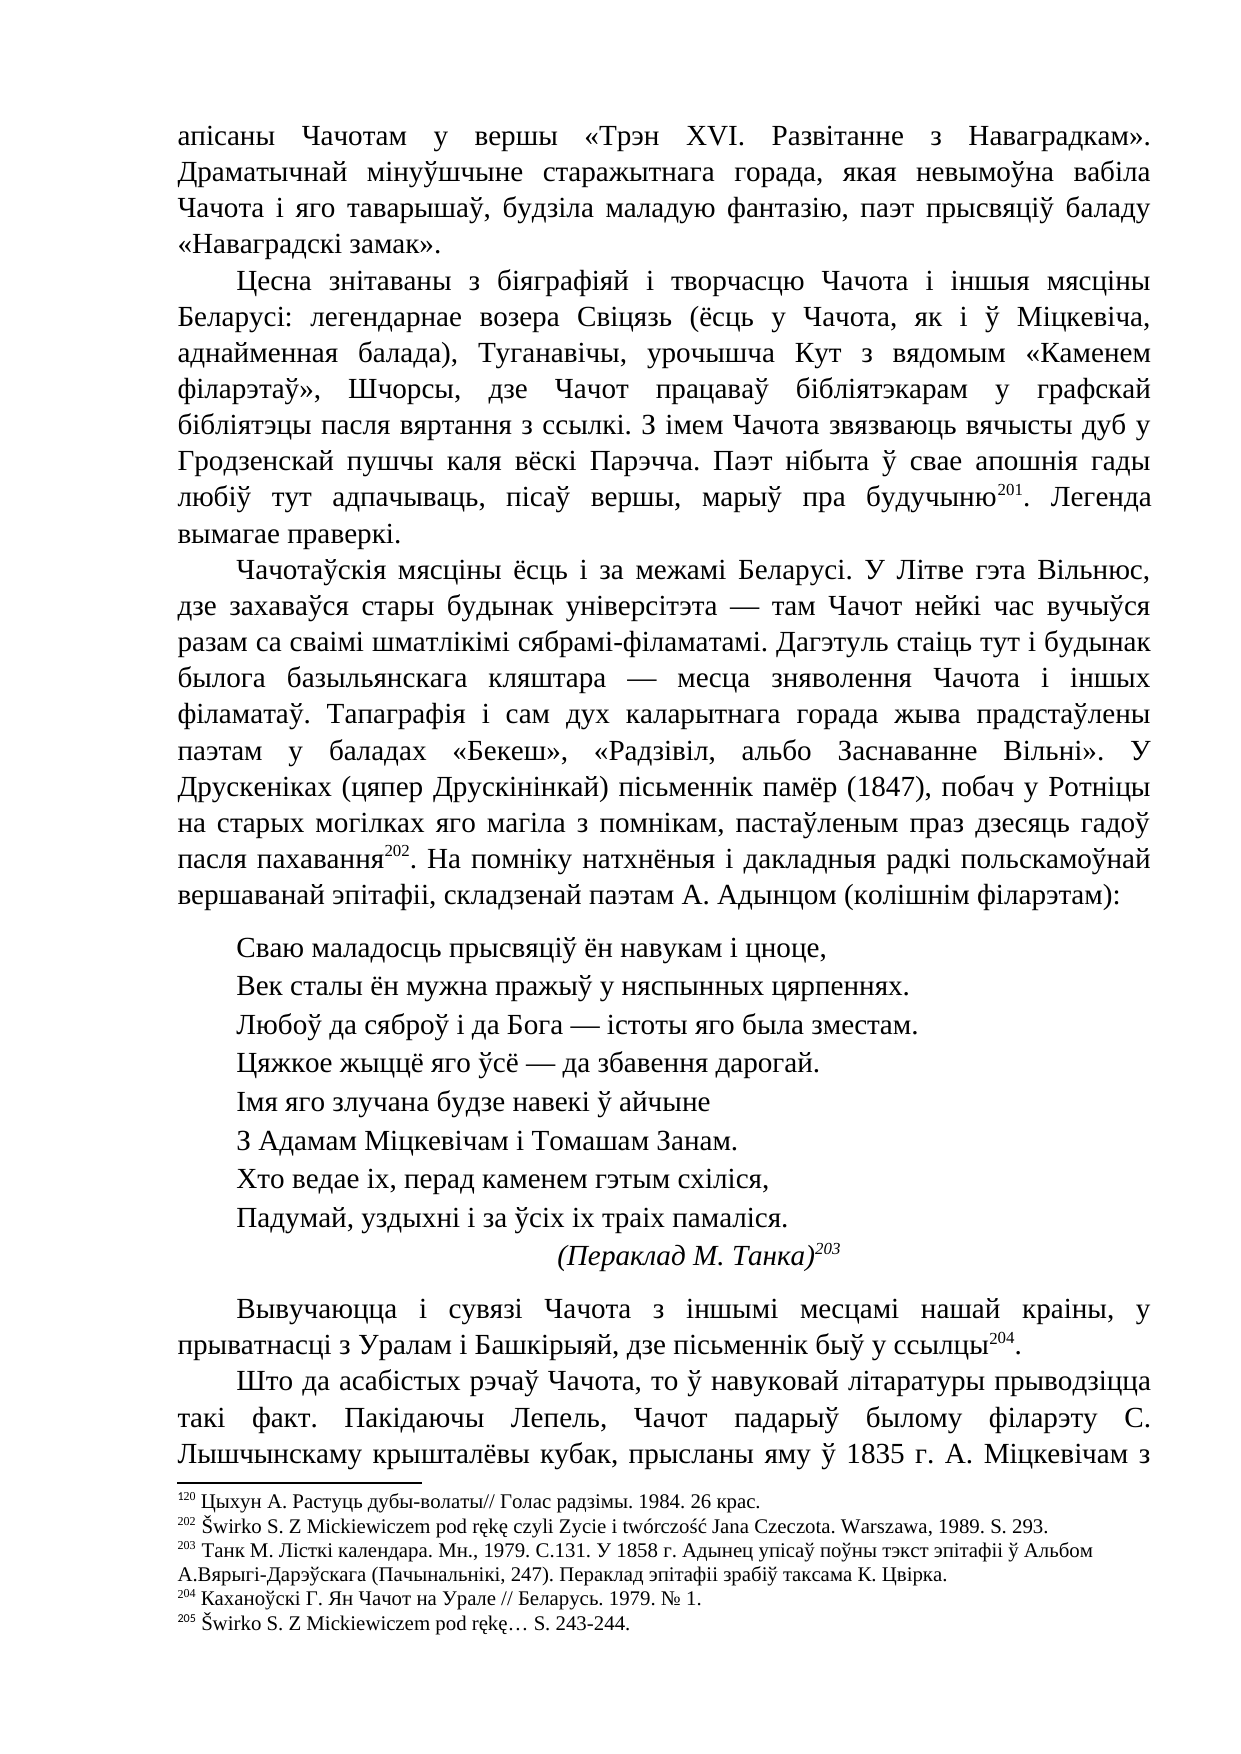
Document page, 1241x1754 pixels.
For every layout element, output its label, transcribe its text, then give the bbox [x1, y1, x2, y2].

text Чачотаўскія мясціны ёсць і за межамі Беларусі. У Літве гэта Вільнюс, дзе захаваўся стары будынак універсітэта — там Чачот нейкі час вучыўся разам са сваімі шматлікімі сябрамі-філаматамі. Дагэтуль стаіць тут і будынак былога базыльянскага кляштара — месца зняволення Чачота і іншых філаматаў. Тапаграфія і сам дух каларытнага горада жыва прадстаўлены паэтам у баладах «Бекеш», «Радзівіл, альбо Заснаванне Вільні». У Друскеніках (цяпер Друскінінкай) пісьменнік памёр (1847), побач у Ротніцы на старых могілках яго магіла з помнікам, пастаўленым праз дзесяць гадоў пасля пахавання202. На помніку натхнёныя і дакладныя радкі польскамоўнай вершаванай эпітафіі, складзенай паэтам А. Адынцом (колішнім філарэтам): [177, 552, 1152, 911]
text (Пераклад М. Танка)203 [177, 1238, 1152, 1272]
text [177, 1363, 1152, 1469]
text Вывучаюцца і сувязі Чачота з іншымі месцамі нашай краіны, у прыватнасці з Уралам і Башкірыяй, дзе пісьменнік быў у ссылцы04. [177, 1291, 1152, 1361]
text Сваю маладосць прысвяціў ён навукам і цноце, [177, 930, 1152, 963]
text Цесна знітаваны з біяграфіяй і творчасцю Чачота і іншыя мясціны Беларусі: легендарнае возера Свіцязь (ёсць у Чачота, як і ў Міцкевіча, аднайменная балада), Туганавічы, урочышча Кут з вядомым «Каменем філарэтаў», Шчорсы, дзе Чачот працаваў бібліятэкарам у графскай бібліятэцы пасля вяртання з ссылкі. З імем Чачота звязваюць вячысты дуб у Гродзенскай пушчы каля вёскі Парэчча. Паэт нібыта ў свае апошнія гады любіў тут адпачываць, пісаў вершы, марыў пра будучыню20. Легенда вымагае праверкі. [177, 263, 1152, 549]
text Цяжкое жыццё яго ўсё — да збавення дарогай. [177, 1046, 1152, 1079]
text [177, 118, 1152, 260]
text З Адамам Міцкевічам і Томашам Занам. [177, 1123, 1152, 1156]
text Любоў да сяброў і да Бога — істоты яго была зместам. [177, 1007, 1152, 1041]
text Падумай, уздыхні і за ўсіх іх траіх памаліся. [177, 1200, 1152, 1233]
text Век сталы ён мужна пражыў у няспынных цярпеннях. [177, 968, 1152, 1002]
text Імя яго злучана будзе навекі ў айчыне [177, 1084, 1152, 1118]
text Хто ведае іх, перад каменем гэтым схіліся, [177, 1161, 1152, 1195]
